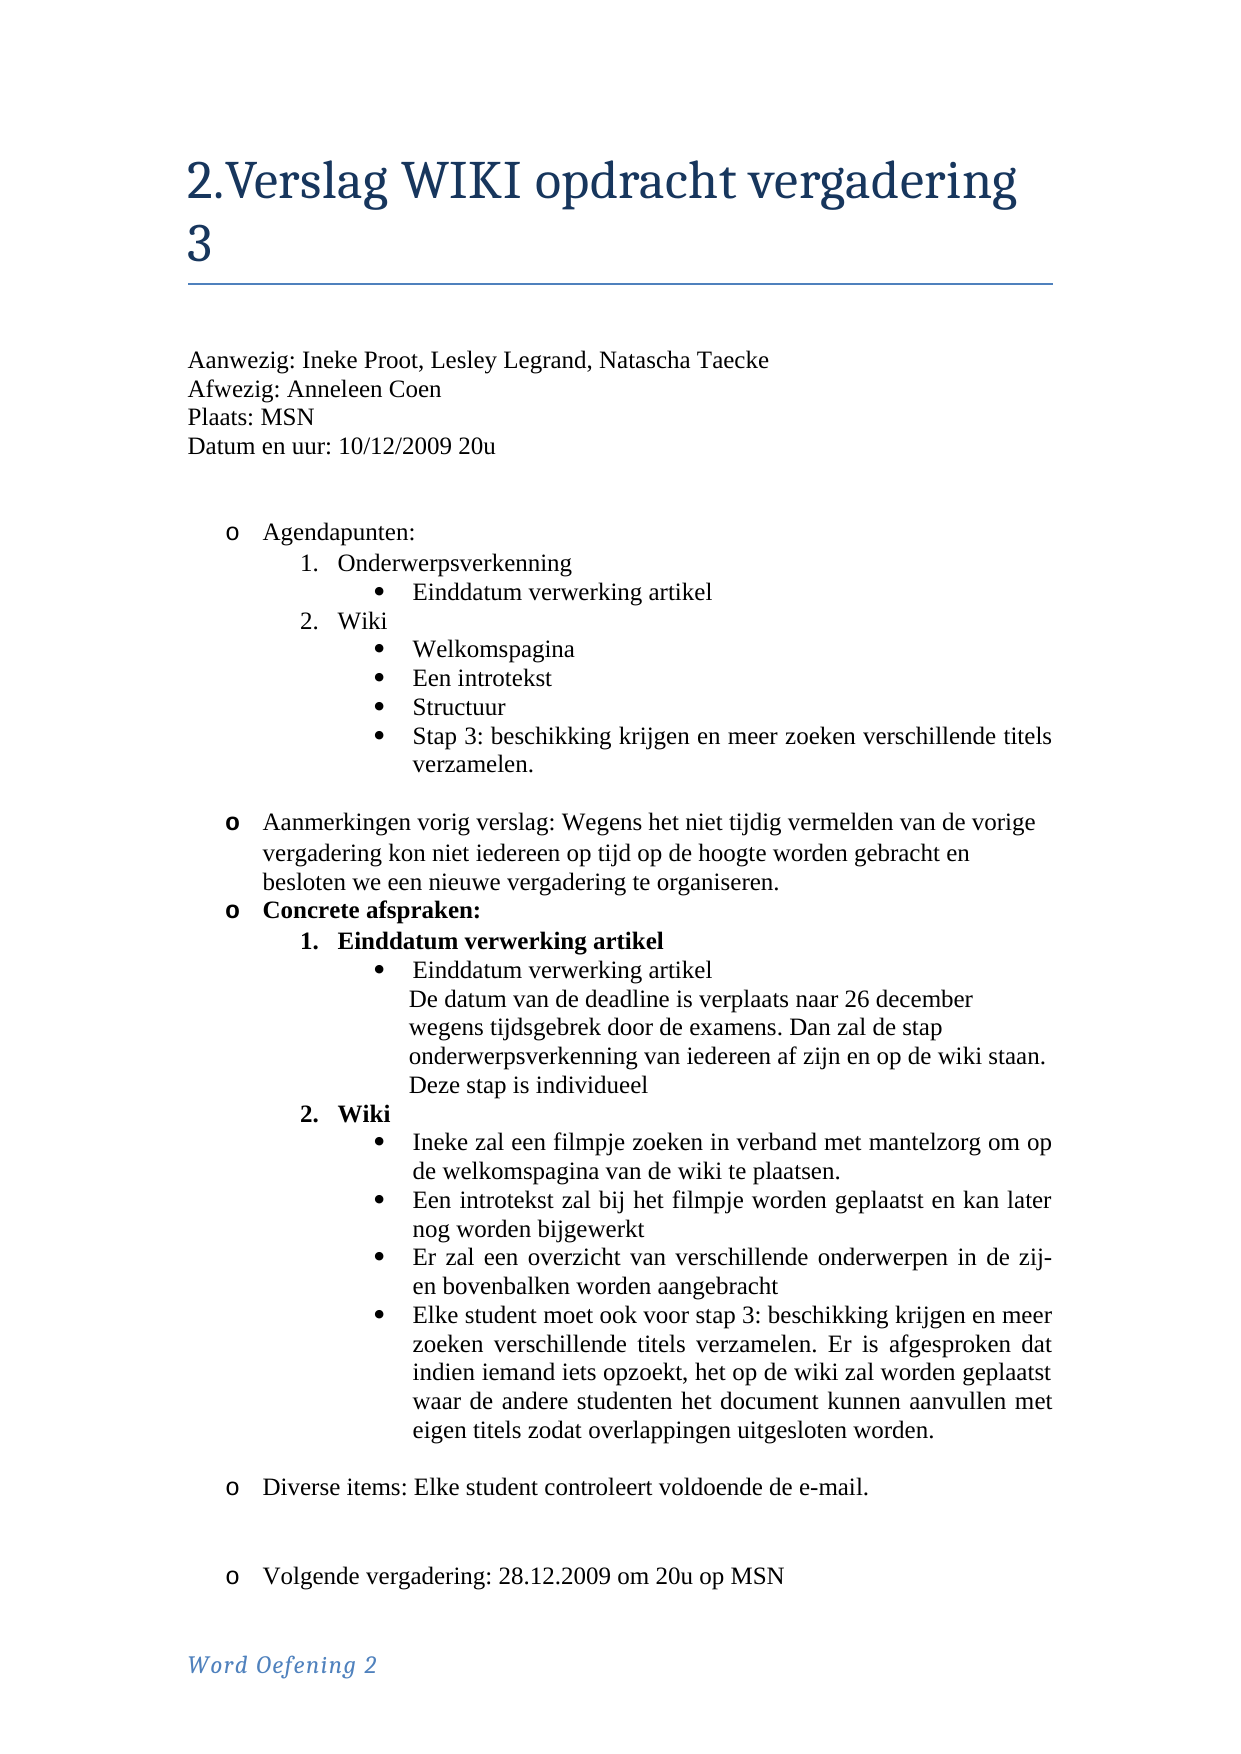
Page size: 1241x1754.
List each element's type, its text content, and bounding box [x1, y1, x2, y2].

list Welkomspagina [375, 634, 1053, 663]
list Einddatum verwerking artikel [375, 955, 1053, 984]
list Wiki [300, 1099, 1053, 1127]
list Onderwerpsverkenning [300, 548, 1053, 577]
list Een introtekst [375, 663, 1053, 692]
list Structuur [375, 692, 1053, 721]
list Einddatum verwerking artikel [300, 926, 1053, 955]
list Einddatum verwerking artikel [375, 577, 1053, 606]
list Ineke zal een filmpje zoeken in verband met mantelzorg om op de welkomspagina van de wiki te plaatsen. [375, 1127, 1053, 1185]
text De datum van de deadline is verplaats naar 26 december wegens tijdsgebrek door de examens. Dan zal de stap onderwerpsverkenning van iedereen af zijn en op de wiki staan. Deze stap is individueel [409, 984, 1053, 1099]
list Er zal een overzicht van verschillende onderwerpen in de zij- en bovenbalken worden aangebracht [375, 1242, 1053, 1300]
list Wiki [300, 606, 1053, 634]
text Afwezig: Anneleen Coen [187, 374, 1053, 402]
list Aanmerkingen vorig verslag: Wegens het niet tijdig vermelden van de vorige vergadering kon niet iedereen op tijd op de hoogte worden gebracht en besloten we een nieuwe vergadering te organiseren. [225, 807, 1053, 895]
text Aanwezig: Ineke Proot, Lesley Legrand, Natascha Taecke [187, 345, 1053, 374]
title 2.Verslag WIKI opdracht vergadering 3 [187, 150, 1053, 285]
list Een introtekst zal bij het filmpje worden geplaatst en kan later nog worden bijgewerkt [375, 1185, 1053, 1242]
text Datum en uur: 10/12/2009 20u [187, 431, 1053, 460]
list Elke student moet ook voor stap 3: beschikking krijgen en meer zoeken verschillende titels verzamelen. Er is afgesproken dat indien iemand iets opzoekt, het op de wiki zal worden geplaatst waar de andere studenten het document kunnen aanvullen met eigen titels zodat overlappingen uitgesloten worden. [375, 1300, 1053, 1444]
list Diverse items: Elke student controleert voldoende de e-mail. [225, 1472, 1053, 1503]
list Stap 3: beschikking krijgen en meer zoeken verschillende titels verzamelen. [375, 721, 1053, 778]
text Plaats: MSN [187, 402, 1053, 431]
list Volgende vergadering: 28.12.2009 om 20u op MSN [225, 1561, 1053, 1592]
list Concrete afspraken: [225, 895, 1053, 926]
list Agendapunten: [225, 517, 1053, 548]
